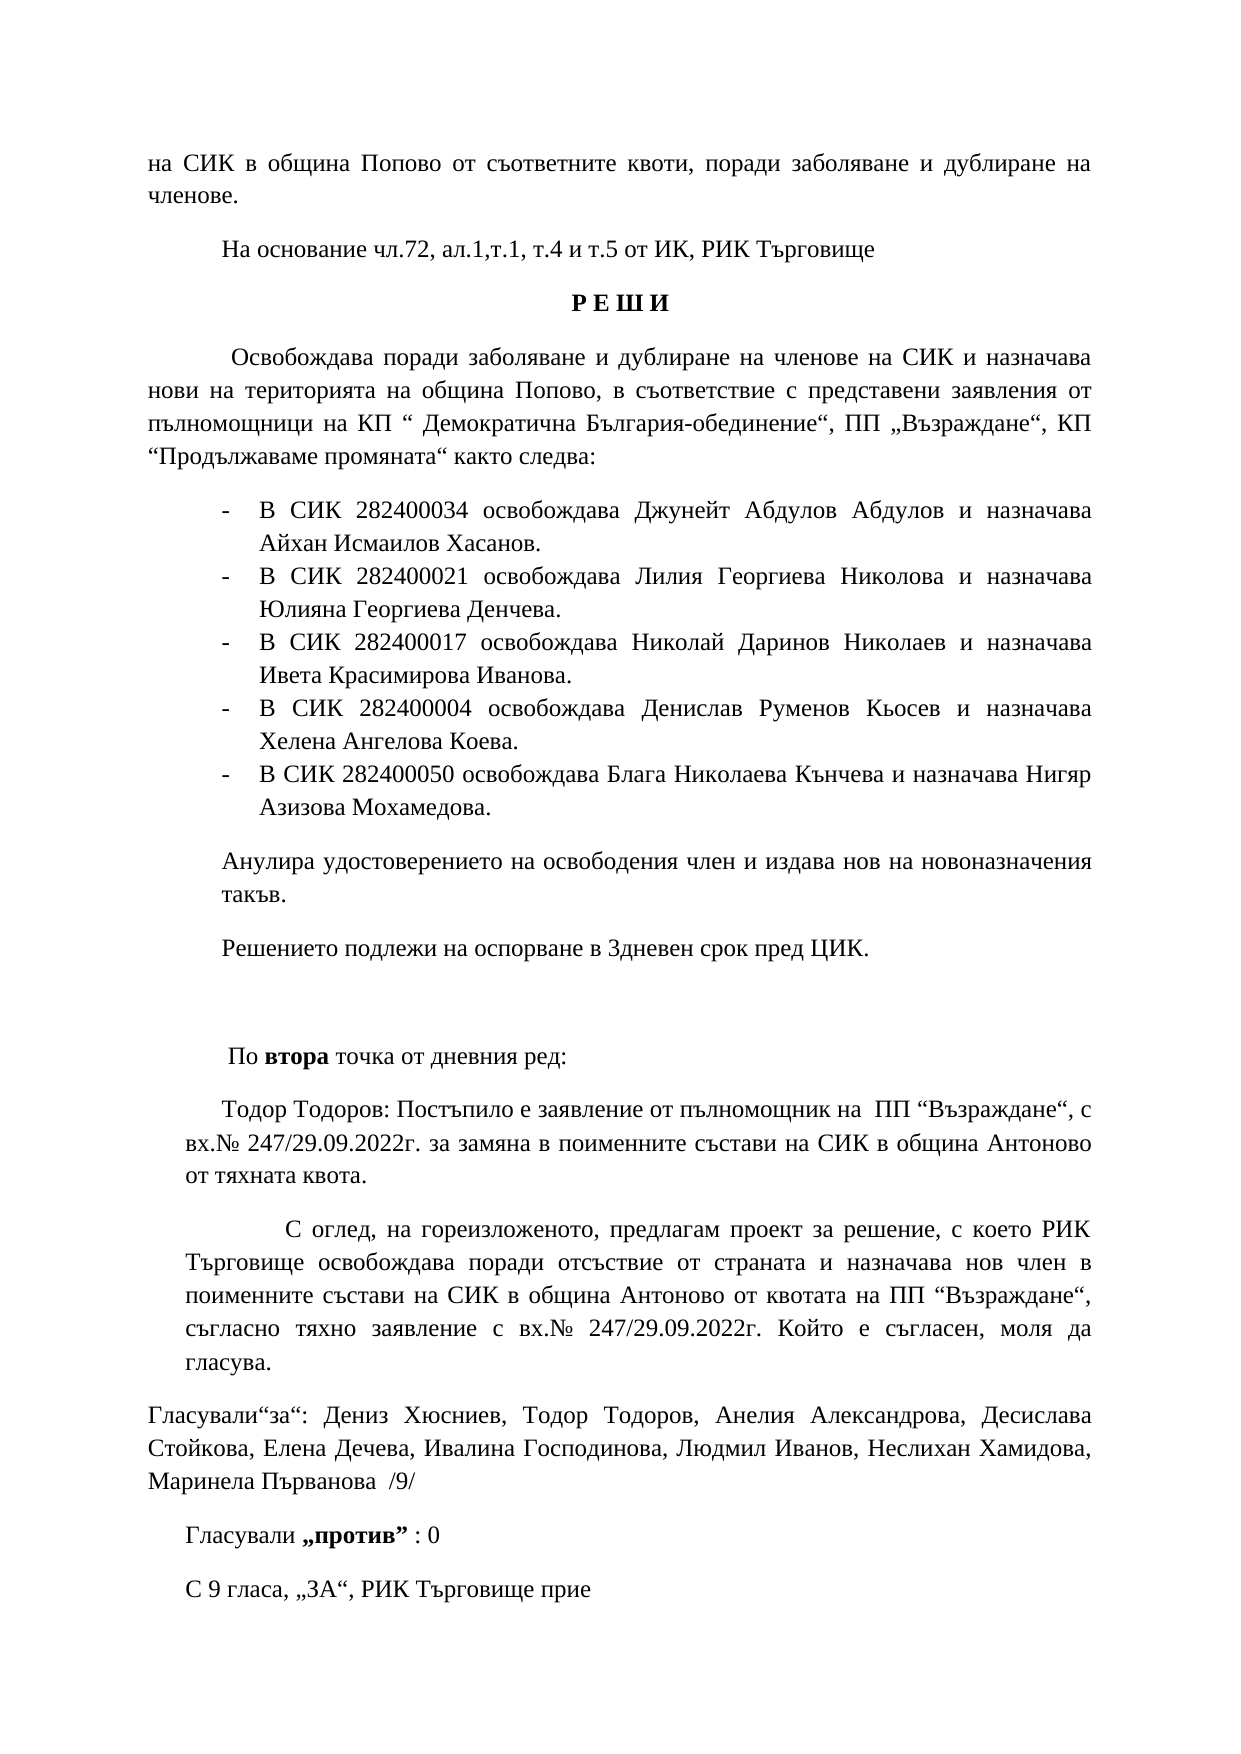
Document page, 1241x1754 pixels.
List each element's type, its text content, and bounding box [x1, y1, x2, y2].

text С 9 гласа, „ЗА“, РИК Търговище прие [148, 1574, 1093, 1603]
list В СИК 282400017 освобождава Николай Даринов Николаев и назначава Ивета Красимирова Иванова. [221, 627, 1093, 689]
list В СИК 282400050 освобождава Блага Николаева Кънчева и назначава Нигяр Азизова Мохамедова. [221, 759, 1093, 821]
text По втора точка от дневния ред: [148, 1041, 1093, 1069]
text Освобождава поради заболяване и дублиране на членове на СИК и назначава нови на територията на община Попово, в съответствие с представени заявления от пълномощници на КП “ Демократична България-обединение“, ПП „Възраждане“, КП “Продължаваме промяната“ както следва: [148, 342, 1093, 470]
list В СИК 282400021 освобождава Лилия Георгиева Николова и назначава Юлияна Георгиева Денчева. [221, 561, 1093, 623]
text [148, 148, 1093, 209]
text Гласували“за“: Дениз Хюсниев, Тодор Тодоров, Анелия Александрова, Десислава Стойкова, Елена Дечева, Ивалина Господинова, Людмил Иванов, Неслихан Хамидова, Маринела Първанова /9/ [148, 1400, 1093, 1495]
list В СИК 282400004 освобождава Денислав Руменов Кьосев и назначава Хелена Ангелова Коева. [221, 693, 1093, 755]
text С оглед, на гореизложеното, предлагам проект за решение, с което РИК Търговище освобождава поради отсъствие от страната и назначава нов член в поименните състави на СИК в община Антоново от квотата на ПП “Възраждане“, съгласно тяхно заявление с вх.№ 247/29.09.2022г. Който е съгласен, моля да гласува. [185, 1214, 1093, 1375]
text Решението подлежи на оспорване в 3дневен срок пред ЦИК. [148, 933, 1093, 962]
text Анулира удостоверението на освободения член и издава нов на новоназначения такъв. [221, 846, 1093, 908]
text Гласували „против” : 0 [148, 1520, 1093, 1549]
text На основание чл.72, ал.1,т.1, т.4 и т.5 от ИК, РИК Търговище [148, 234, 1093, 263]
list В СИК 282400034 освобождава Джунейт Абдулов Абдулов и назначава Айхан Исмаилов Хасанов. [221, 495, 1093, 557]
text Р Е Ш И [148, 288, 1093, 317]
text Тодор Тодоров: Постъпило е заявление от пълномощник на ПП “Възраждане“, с вх.№ 247/29.09.2022г. за замяна в поименните състави на СИК в община Антоново от тяхната квота. [185, 1094, 1093, 1189]
